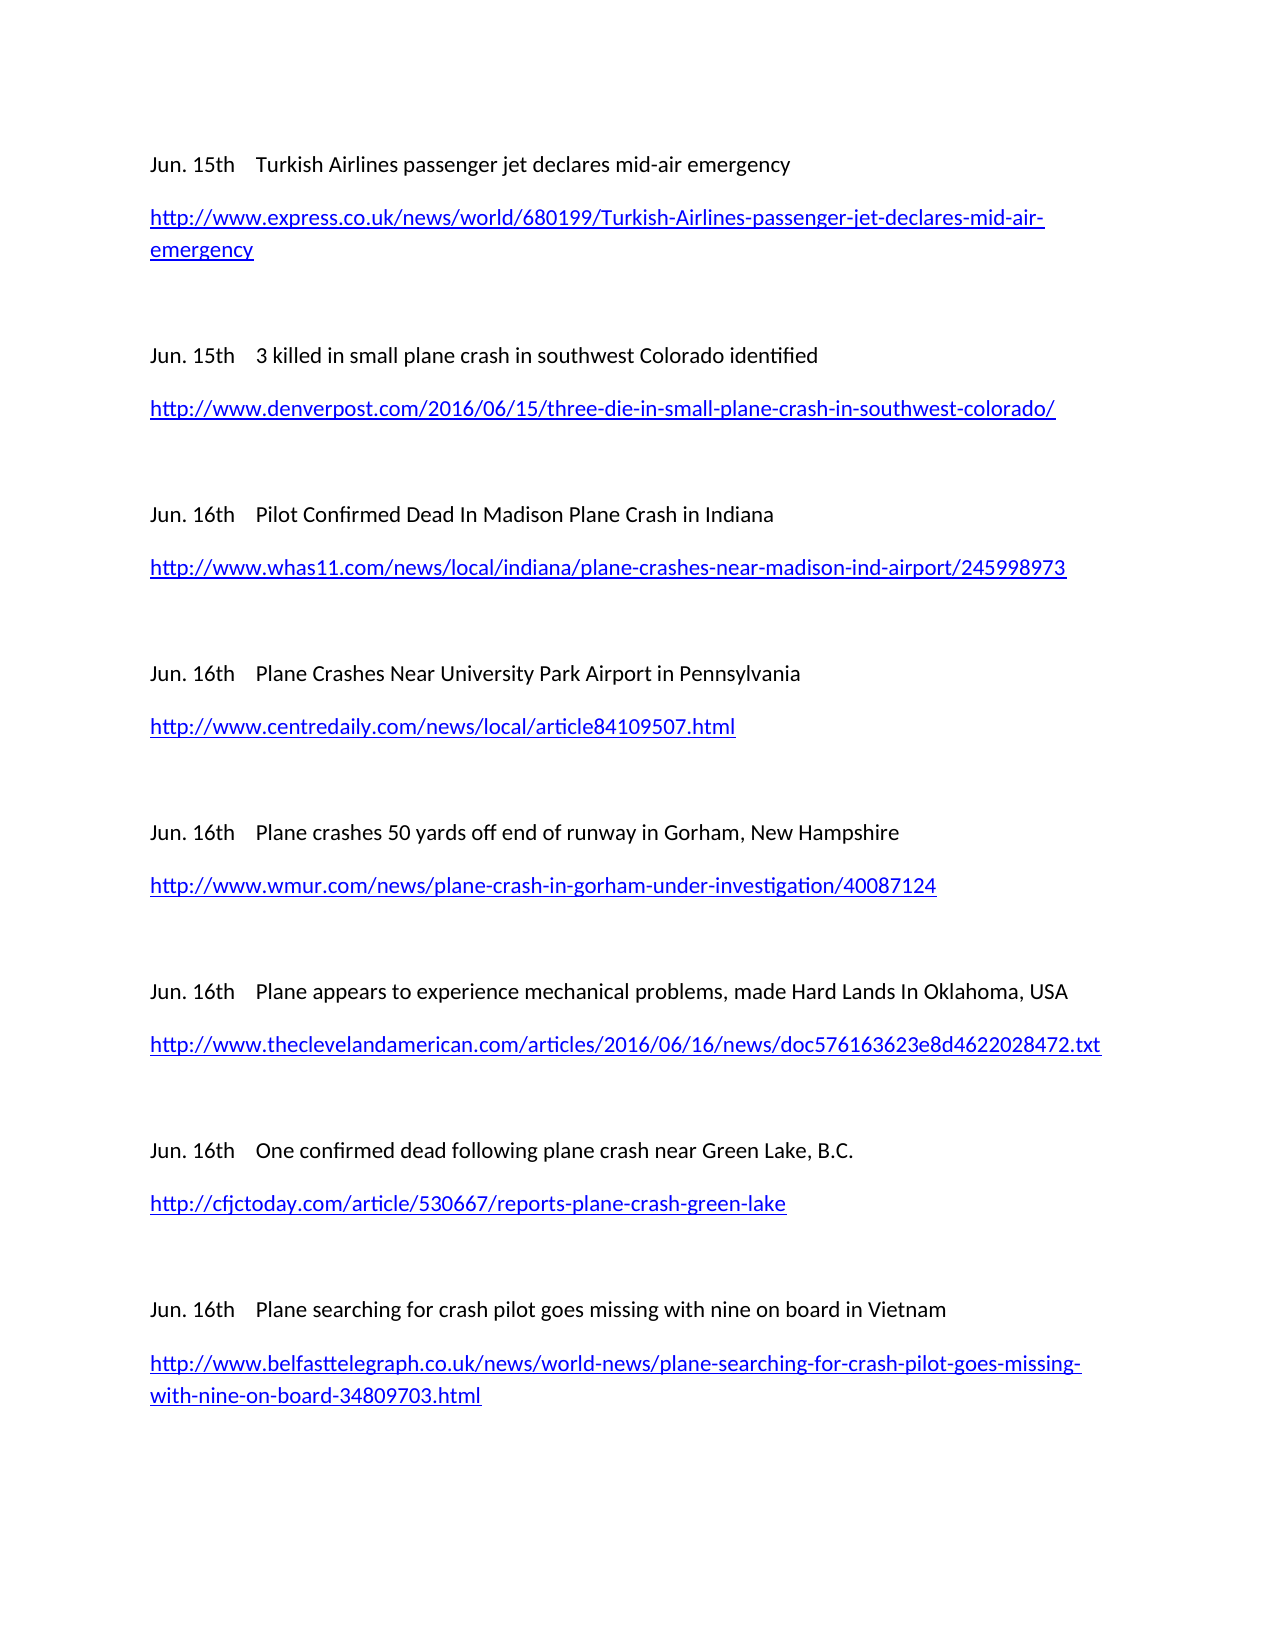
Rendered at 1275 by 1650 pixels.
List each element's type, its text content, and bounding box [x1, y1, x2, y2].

text Jun. 16th Plane searching for crash pilot goes missing with nine on board in Vietnam [150, 1296, 1125, 1324]
text Jun. 15th Turkish Airlines passenger jet declares mid-air emergency [150, 150, 1125, 178]
text http://www.express.co.uk/news/world/680199/Turkish-Airlines-passenger-jet-declares-mid-air-emergency [150, 203, 1125, 263]
text Jun. 16th Plane appears to experience mechanical problems, made Hard Lands In Oklahoma, USA [150, 977, 1125, 1006]
text http://www.whas11.com/news/local/indiana/plane-crashes-near-madison-ind-airport/245998973 [150, 553, 1125, 581]
text Jun. 15th 3 killed in small plane crash in southwest Colorado identified [150, 341, 1125, 369]
text http://www.centredaily.com/news/local/article84109507.html [150, 712, 1125, 740]
text Jun. 16th One confirmed dead following plane crash near Green Lake, B.C. [150, 1137, 1125, 1164]
text http://www.belfasttelegraph.co.uk/news/world-news/plane-searching-for-crash-pilot-goes-missing-with-nine-on-board-34809703.html [150, 1349, 1125, 1409]
text http://www.theclevelandamerican.com/articles/2016/06/16/news/doc576163623e8d4622028472.txt [150, 1031, 1125, 1058]
text Jun. 16th Plane Crashes Near University Park Airport in Pennsylvania [150, 659, 1125, 687]
text http://cfjctoday.com/article/530667/reports-plane-crash-green-lake [150, 1189, 1125, 1218]
text http://www.wmur.com/news/plane-crash-in-gorham-under-investigation/40087124 [150, 871, 1125, 899]
text Jun. 16th Plane crashes 50 yards off end of runway in Gorham, New Hampshire [150, 818, 1125, 846]
text Jun. 16th Pilot Confirmed Dead In Madison Plane Crash in Indiana [150, 500, 1125, 528]
text http://www.denverpost.com/2016/06/15/three-die-in-small-plane-crash-in-southwest-colorado/ [150, 394, 1125, 422]
